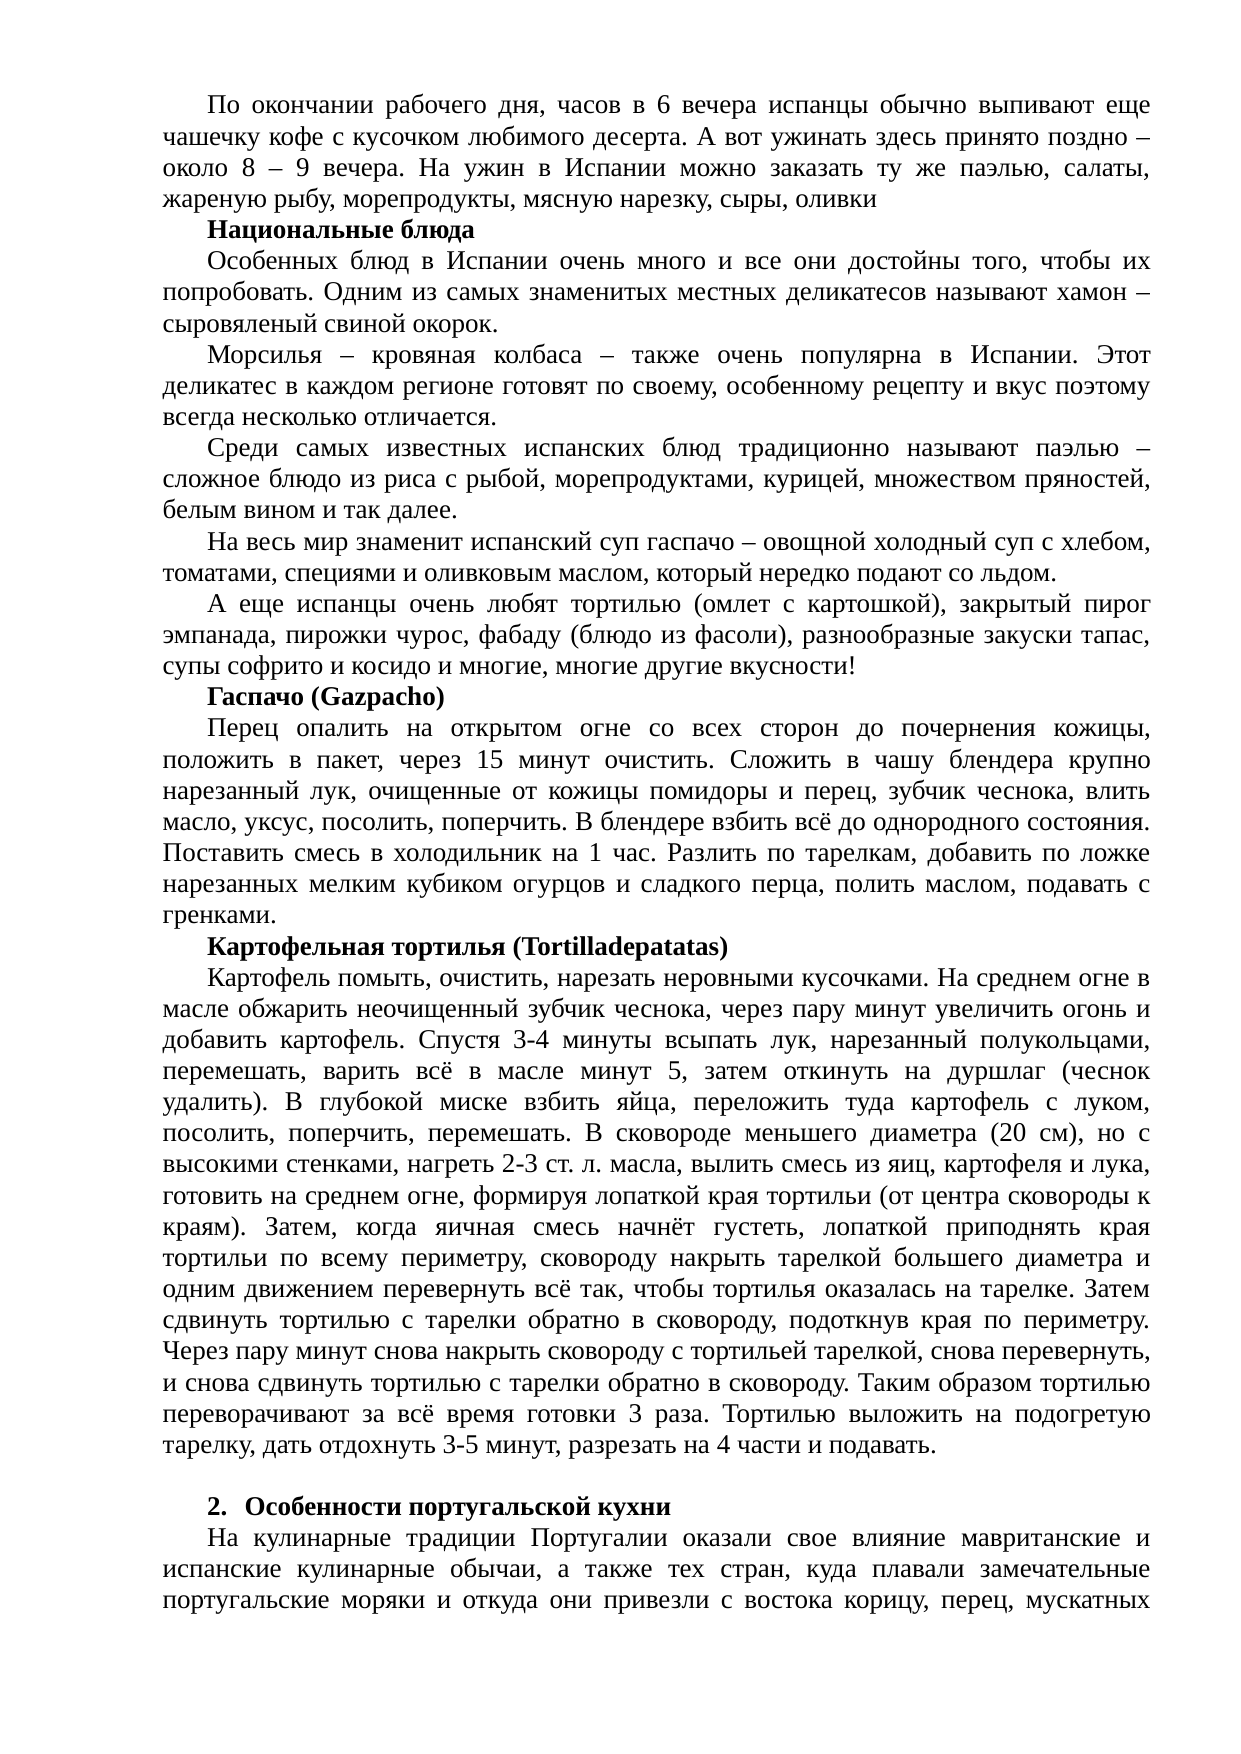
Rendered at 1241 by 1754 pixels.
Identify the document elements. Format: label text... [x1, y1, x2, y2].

subtitle А еще испанцы очень любят тортилью (омлет с картошкой), закрытый пирог эмпанада, пирожки чурос, фабаду (блюдо из фасоли), разнообразные закуски тапас, супы софрито и косидо и многие, многие другие вкусности! [162, 587, 1152, 680]
subtitle Гаспачо (Gazpacho) [162, 680, 1152, 712]
subtitle По окончании рабочего дня, часов в 6 вечера испанцы обычно выпивают еще чашечку кофе с кусочком любимого десерта. А вот ужинать здесь принято поздно – около 8 – 9 вечера. На ужин в Испании можно заказать ту же паэлью, салаты, жареную рыбу, морепродукты, мясную нарезку, сыры, оливки [162, 89, 1152, 213]
subtitle Среди самых известных испанских блюд традиционно называют паэлью – сложное блюдо из риса с рыбой, морепродуктами, курицей, множеством пряностей, белым вином и так далее. [162, 431, 1152, 525]
subtitle Особенности португальской кухни [207, 1490, 1152, 1521]
subtitle Морсилья – кровяная колбаса – также очень популярна в Испании. Этот деликатес в каждом регионе готовят по своему, особенному рецепту и вкус поэтому всегда несколько отличается. [162, 338, 1152, 431]
subtitle Национальные блюда [162, 213, 1152, 244]
subtitle Особенных блюд в Испании очень много и все они достойны того, чтобы их попробовать. Одним из самых знаменитых местных деликатесов называют хамон – сыровяленый свиной окорок. [162, 244, 1152, 338]
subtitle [162, 1521, 1152, 1615]
subtitle Перец опалить на открытом огне со всех сторон до почернения кожицы, положить в пакет, через 15 минут очистить. Сложить в чашу блендера крупно нарезанный лук, очищенные от кожицы помидоры и перец, зубчик чеснока, влить масло, уксус, посолить, поперчить. В блендере взбить всё до однородного состояния. Поставить смесь в холодильник на 1 час. Разлить по тарелкам, добавить по ложке нарезанных мелким кубиком огурцов и сладкого перца, полить маслом, подавать с гренками. [162, 712, 1152, 929]
subtitle Картофель помыть, очистить, нарезать неровными кусочками. На среднем огне в масле обжарить неочищенный зубчик чеснока, через пару минут увеличить огонь и добавить картофель. Спустя 3-4 минуты всыпать лук, нарезанный полукольцами, перемешать, варить всё в масле минут 5, затем откинуть на дуршлаг (чеснок удалить). В глубокой миске взбить яйца, переложить туда картофель с луком, посолить, поперчить, перемешать. В сковороде меньшего диаметра (20 см), но с высокими стенками, нагреть 2-3 ст. л. масла, вылить смесь из яиц, картофеля и лука, готовить на среднем огне, формируя лопаткой края тортильи (от центра сковороды к краям). Затем, когда яичная смесь начнёт густеть, лопаткой приподнять края тортильи по всему периметру, сковороду накрыть тарелкой большего диаметра и одним движением перевернуть всё так, чтобы тортилья оказалась на тарелке. Затем сдвинуть тортилью с тарелки обратно в сковороду, подоткнув края по периметру. Через пару минут снова накрыть сковороду с тортильей тарелкой, снова перевернуть, и снова сдвинуть тортилью с тарелки обратно в сковороду. Таким образом тортилью переворачивают за всё время готовки 3 раза. Тортилью выложить на подогретую тарелку, дать отдохнуть 3-5 минут, разрезать на 4 части и подавать. [162, 961, 1152, 1459]
subtitle Картофельная тортилья (Tortilladepatatas) [162, 929, 1152, 961]
subtitle На весь мир знаменит испанский суп гаспачо – овощной холодный суп с хлебом, томатами, специями и оливковым маслом, который нередко подают со льдом. [162, 525, 1152, 587]
